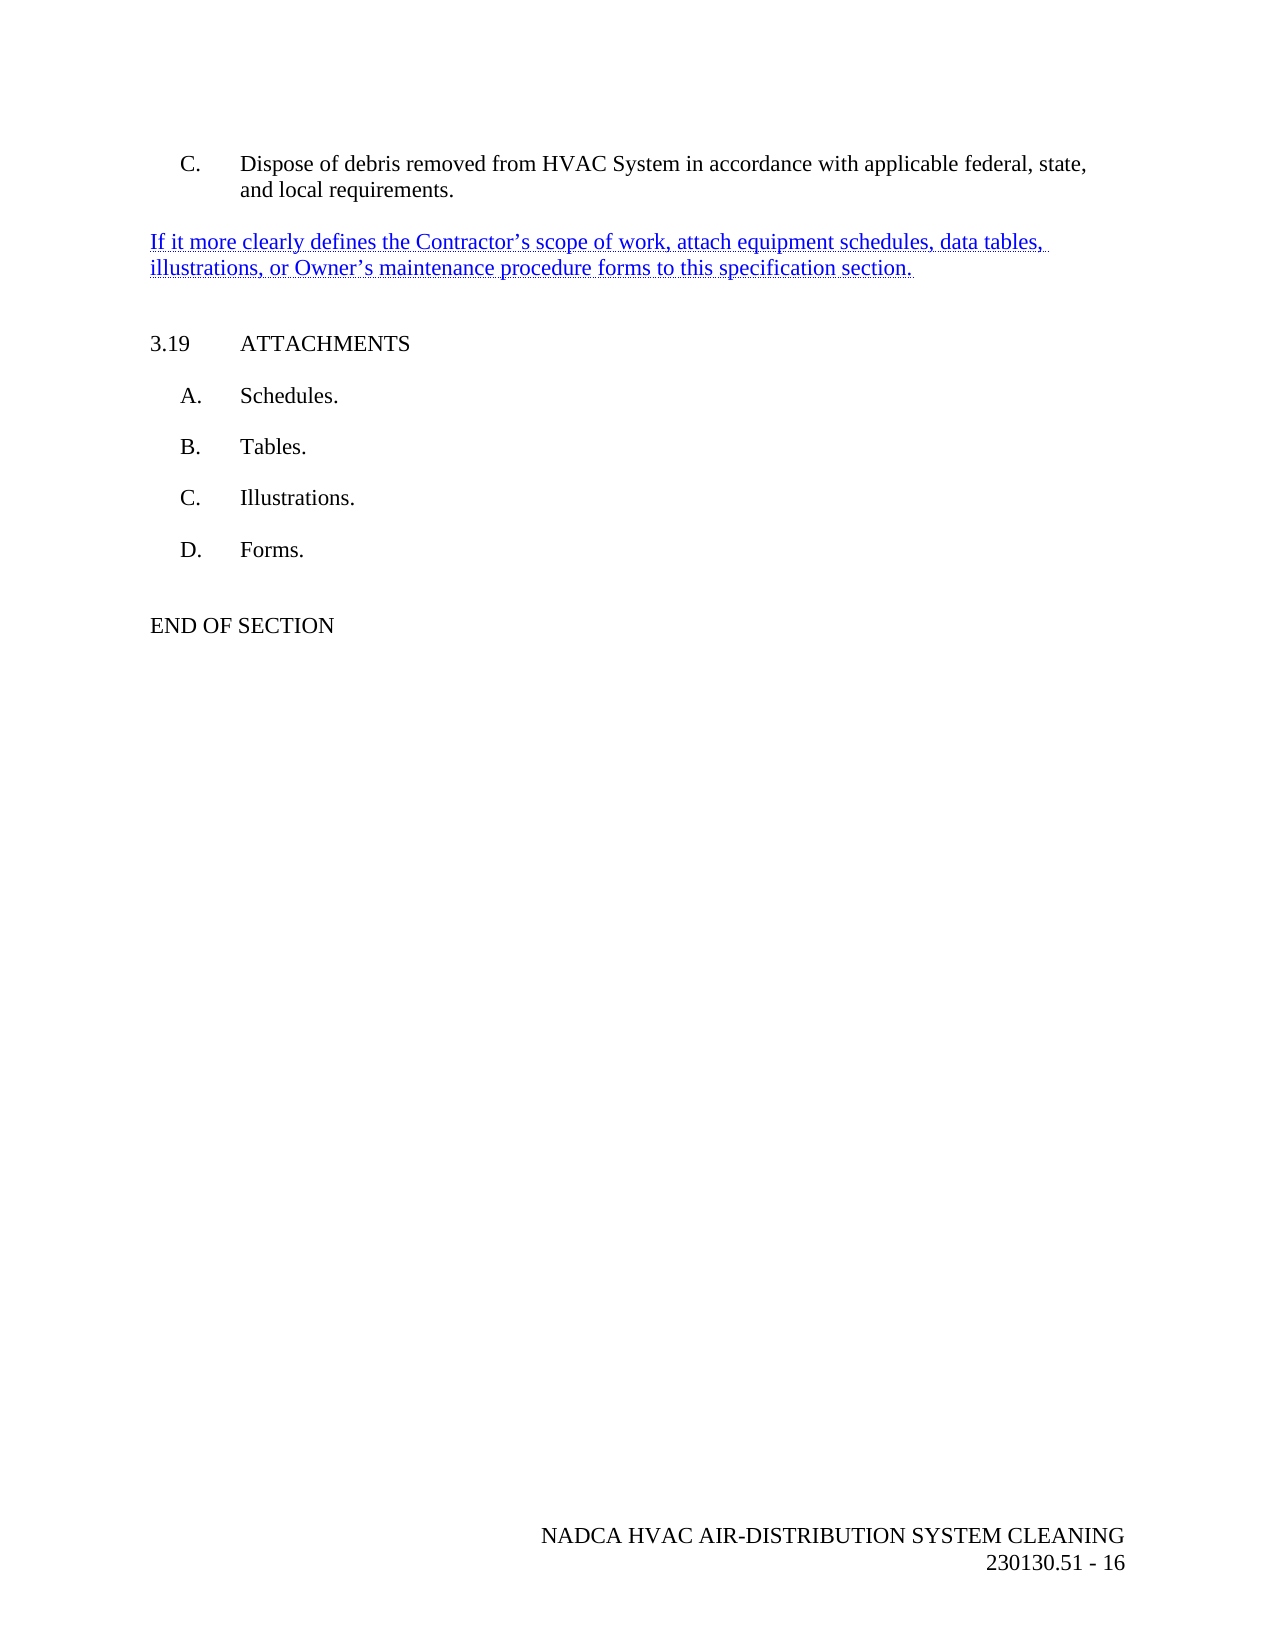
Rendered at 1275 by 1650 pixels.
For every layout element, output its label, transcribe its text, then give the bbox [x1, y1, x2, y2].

text ATTACHMENTS [150, 330, 1125, 357]
text END OF SECTION [150, 612, 1125, 638]
text Schedules. [180, 382, 1125, 408]
text Dispose of debris removed from HVAC System in accordance with applicable federal, state, and local requirements. [180, 150, 1125, 203]
text Tables. [180, 433, 1125, 459]
text If it more clearly defines the Contractor’s scope of work, attach equipment schedules, data tables, illustrations, or Owner’s maintenance procedure forms to this specification section. [150, 228, 1125, 280]
text Forms. [180, 536, 1125, 562]
text Illustrations. [180, 484, 1125, 511]
